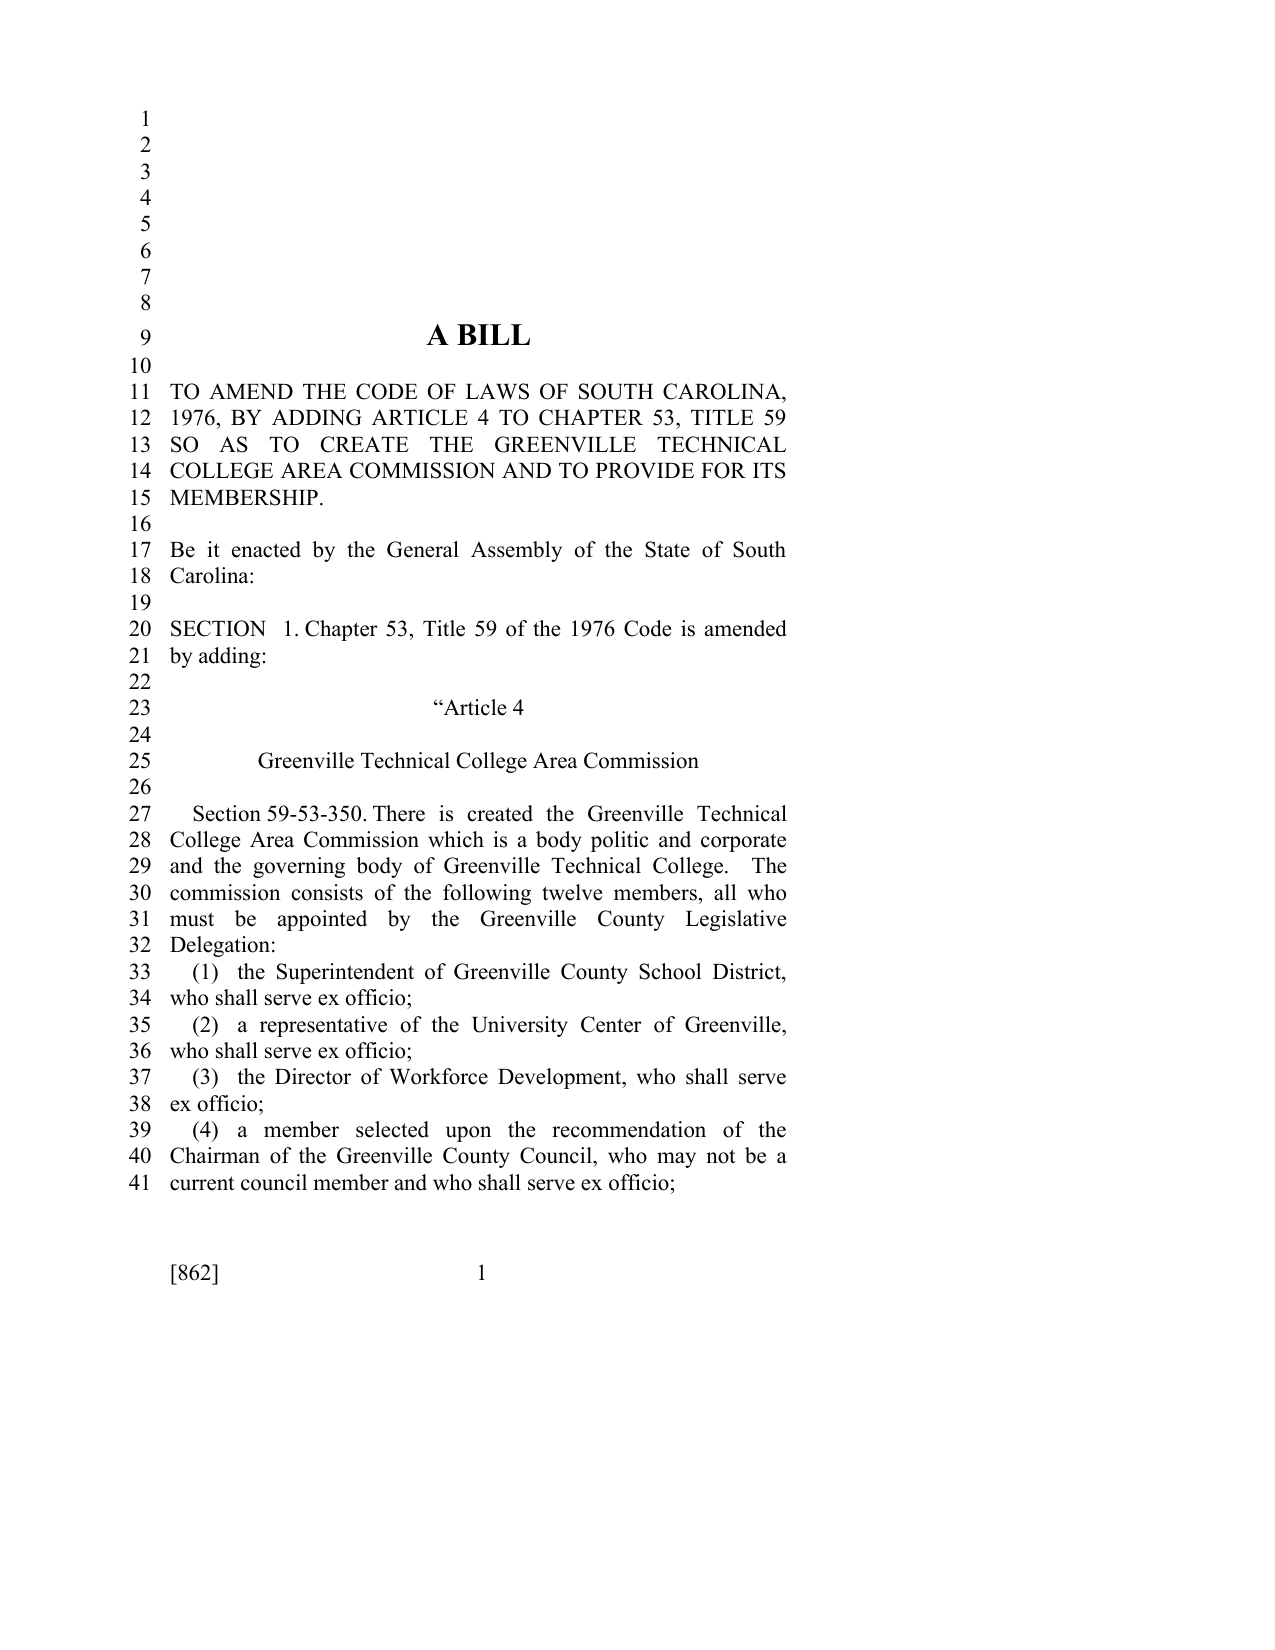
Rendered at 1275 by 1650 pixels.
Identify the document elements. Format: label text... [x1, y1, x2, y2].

text (2) a representative of the University Center of Greenville, who shall serve ex officio; [169, 1011, 787, 1063]
text SECTION 1. Chapter 53, Title 59 of the 1976 Code is amended by adding: [169, 615, 787, 668]
text “Article 4 [169, 694, 787, 721]
text Be it enacted by the General Assembly of the State of South Carolina: [169, 536, 787, 589]
text TO AMEND THE CODE OF LAWS OF SOUTH CAROLINA, 1976, BY ADDING ARTICLE 4 TO CHAPTER 53, TITLE 59 SO AS TO CREATE THE GREENVILLE TECHNICAL COLLEGE AREA COMMISSION AND TO PROVIDE FOR ITS MEMBERSHIP. [169, 378, 787, 510]
text (1) the Superintendent of Greenville County School District, who shall serve ex officio; [169, 958, 787, 1011]
text A BILL [169, 316, 787, 352]
text Section 59-53-350. There is created the Greenville Technical College Area Commission which is a body politic and corporate and the governing body of Greenville Technical College. The commission consists of the following twelve members, all who must be appointed by the Greenville County Legislative Delegation: [169, 800, 787, 958]
text Greenville Technical College Area Commission [169, 747, 787, 773]
text (3) the Director of Workforce Development, who shall serve ex officio; [169, 1063, 787, 1116]
text (4) a member selected upon the recommendation of the Chairman of the Greenville County Council, who may not be a current council member and who shall serve ex officio; [169, 1116, 787, 1195]
